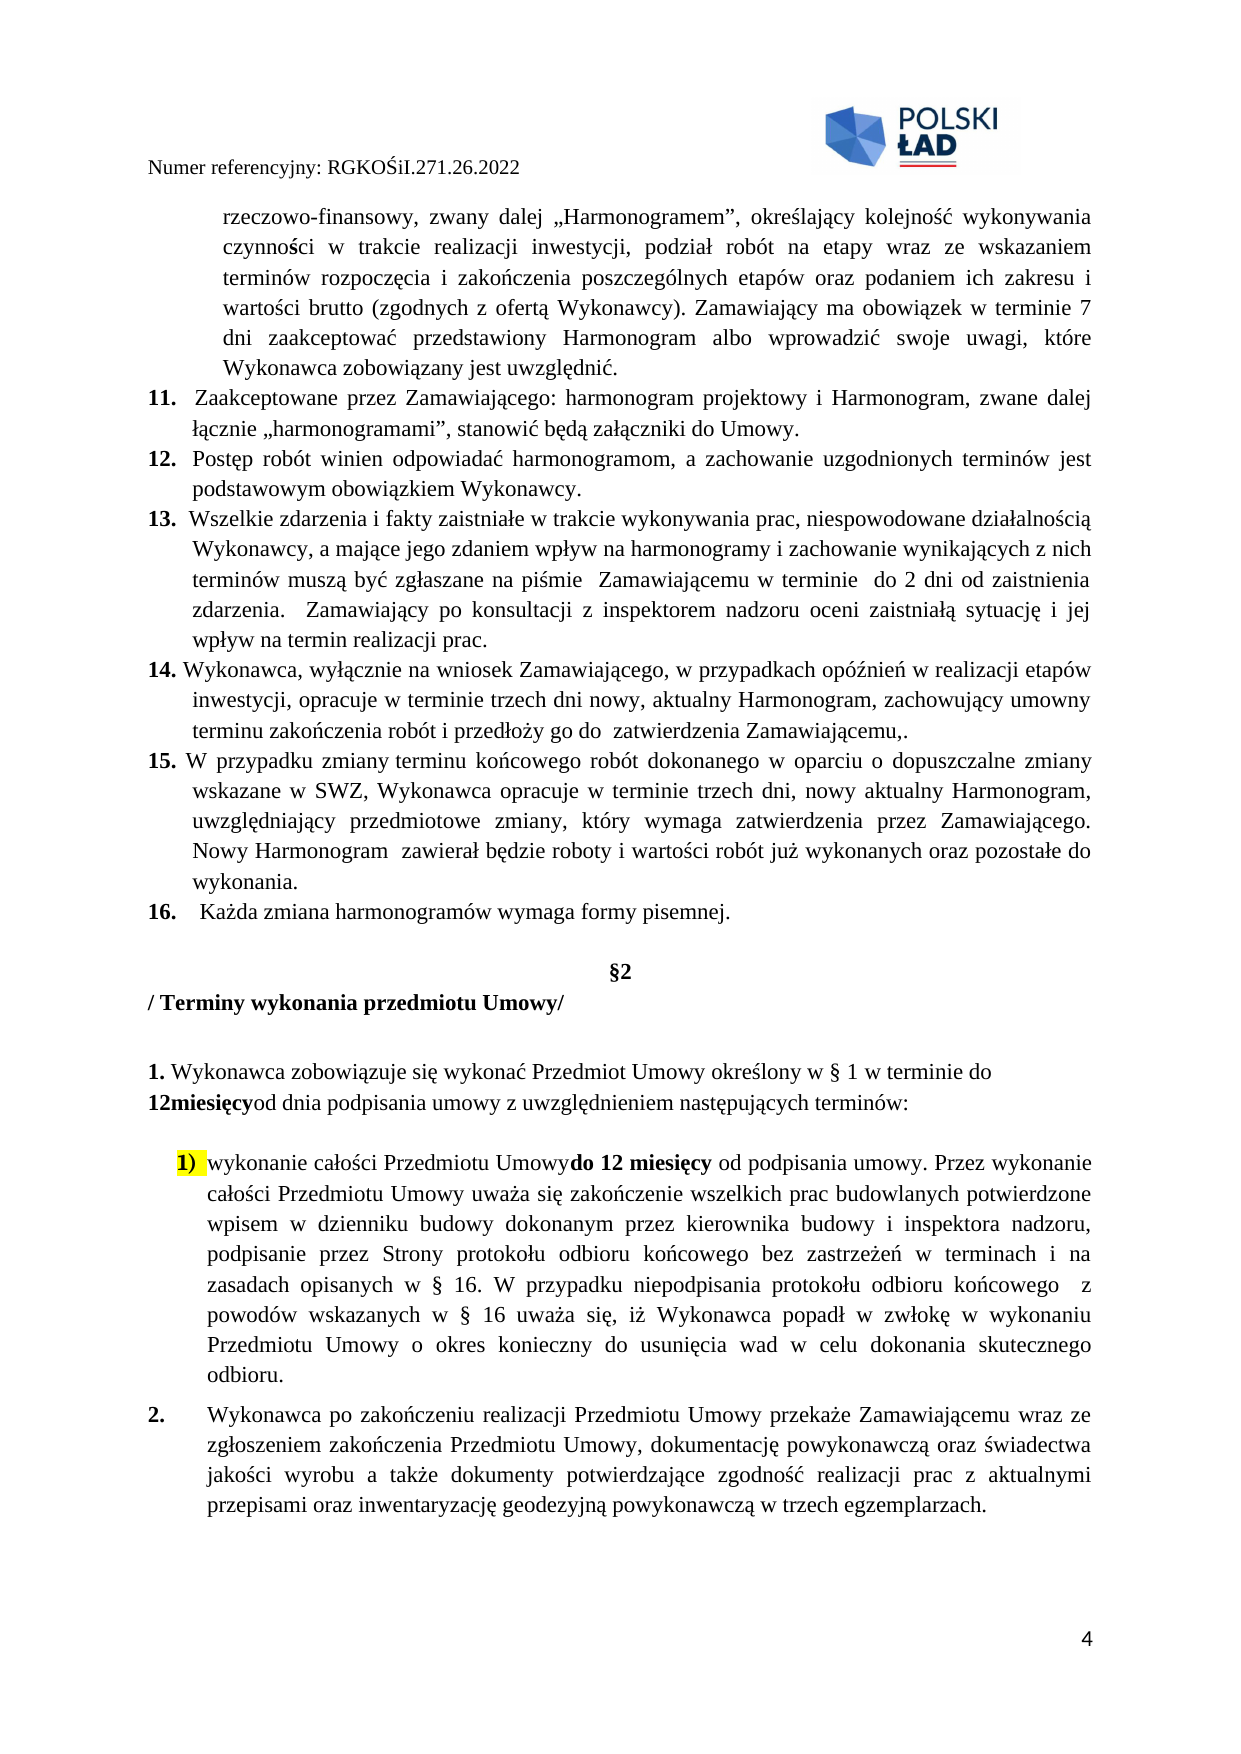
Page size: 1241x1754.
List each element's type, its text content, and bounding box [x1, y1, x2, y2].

text §2 [148, 958, 1092, 985]
text 11. Zaakceptowane przez Zamawiającego: harmonogram projektowy i Harmonogram, zwane dalej łącznie „harmonogramami”, stanowić będą załączniki do Umowy. [148, 384, 1092, 441]
text 13. Wszelkie zdarzenia i fakty zaistniałe w trakcie wykonywania prac, niespowodowane działalnością Wykonawcy, a mające jego zdaniem wpływ na harmonogramy i zachowanie wynikających z nich terminów muszą być zgłaszane na piśmie Zamawiającemu w terminie do 2 dni od zaistnienia zdarzenia. Zamawiający po konsultacji z inspektorem nadzoru oceni zaistniałą sytuację i jej wpływ na termin realizacji prac. [148, 505, 1092, 652]
text 1. Wykonawca zobowiązuje się wykonać Przedmiot Umowy określony w § 1 w terminie do 12miesięcyod dnia podpisania umowy z uwzględnieniem następujących terminów: [148, 1058, 1092, 1115]
text / Terminy wykonania przedmiotu Umowy/ [148, 988, 1092, 1015]
text 14. Wykonawca, wyłącznie na wniosek Zamawiającego, w przypadkach opóźnień w realizacji etapów inwestycji, opracuje w terminie trzech dni nowy, aktualny Harmonogram, zachowujący umowny terminu zakończenia robót i przedłoży go do zatwierdzenia Zamawiającemu,. [148, 656, 1092, 743]
text 15. W przypadku zmiany terminu końcowego robót dokonanego w oparciu o dopuszczalne zmiany wskazane w SWZ, Wykonawca opracuje w terminie trzech dni, nowy aktualny Harmonogram, uwzględniający przedmiotowe zmiany, który wymaga zatwierdzenia przez Zamawiającego. Nowy Harmonogram zawierał będzie roboty i wartości robót już wykonanych oraz pozostałe do wykonania. [148, 747, 1092, 894]
list wykonanie całości Przedmiotu Umowydo 12 miesięcy od podpisania umowy. Przez wykonanie całości Przedmiotu Umowy uważa się zakończenie wszelkich prac budowlanych potwierdzone wpisem w dzienniku budowy dokonanym przez kierownika budowy i inspektora nadzoru, podpisanie przez Strony protokołu odbioru końcowego bez zastrzeżeń w terminach i na zasadach opisanych w § 16. W przypadku niepodpisania protokołu odbioru końcowego z powodów wskazanych w § 16 uważa się, iż Wykonawca popadł w zwłokę w wykonaniu Przedmiotu Umowy o okres konieczny do usunięcia wad w celu dokonania skutecznego odbioru. [177, 1149, 1092, 1388]
text 16. Każda zmiana harmonogramów wymaga formy pisemnej. [148, 898, 1092, 924]
text 12. Postęp robót winien odpowiadać harmonogramom, a zachowanie uzgodnionych terminów jest podstawowym obowiązkiem Wykonawcy. [148, 445, 1092, 501]
text 2. Wykonawca po zakończeniu realizacji Przedmiotu Umowy przekaże Zamawiającemu wraz ze zgłoszeniem zakończenia Przedmiotu Umowy, dokumentację powykonawczą oraz świadectwa jakości wyrobu a także dokumenty potwierdzające zgodność realizacji prac z aktualnymi przepisami oraz inwentaryzację geodezyjną powykonawczą w trzech egzemplarzach. [148, 1401, 1092, 1518]
picture [811, 97, 1021, 175]
